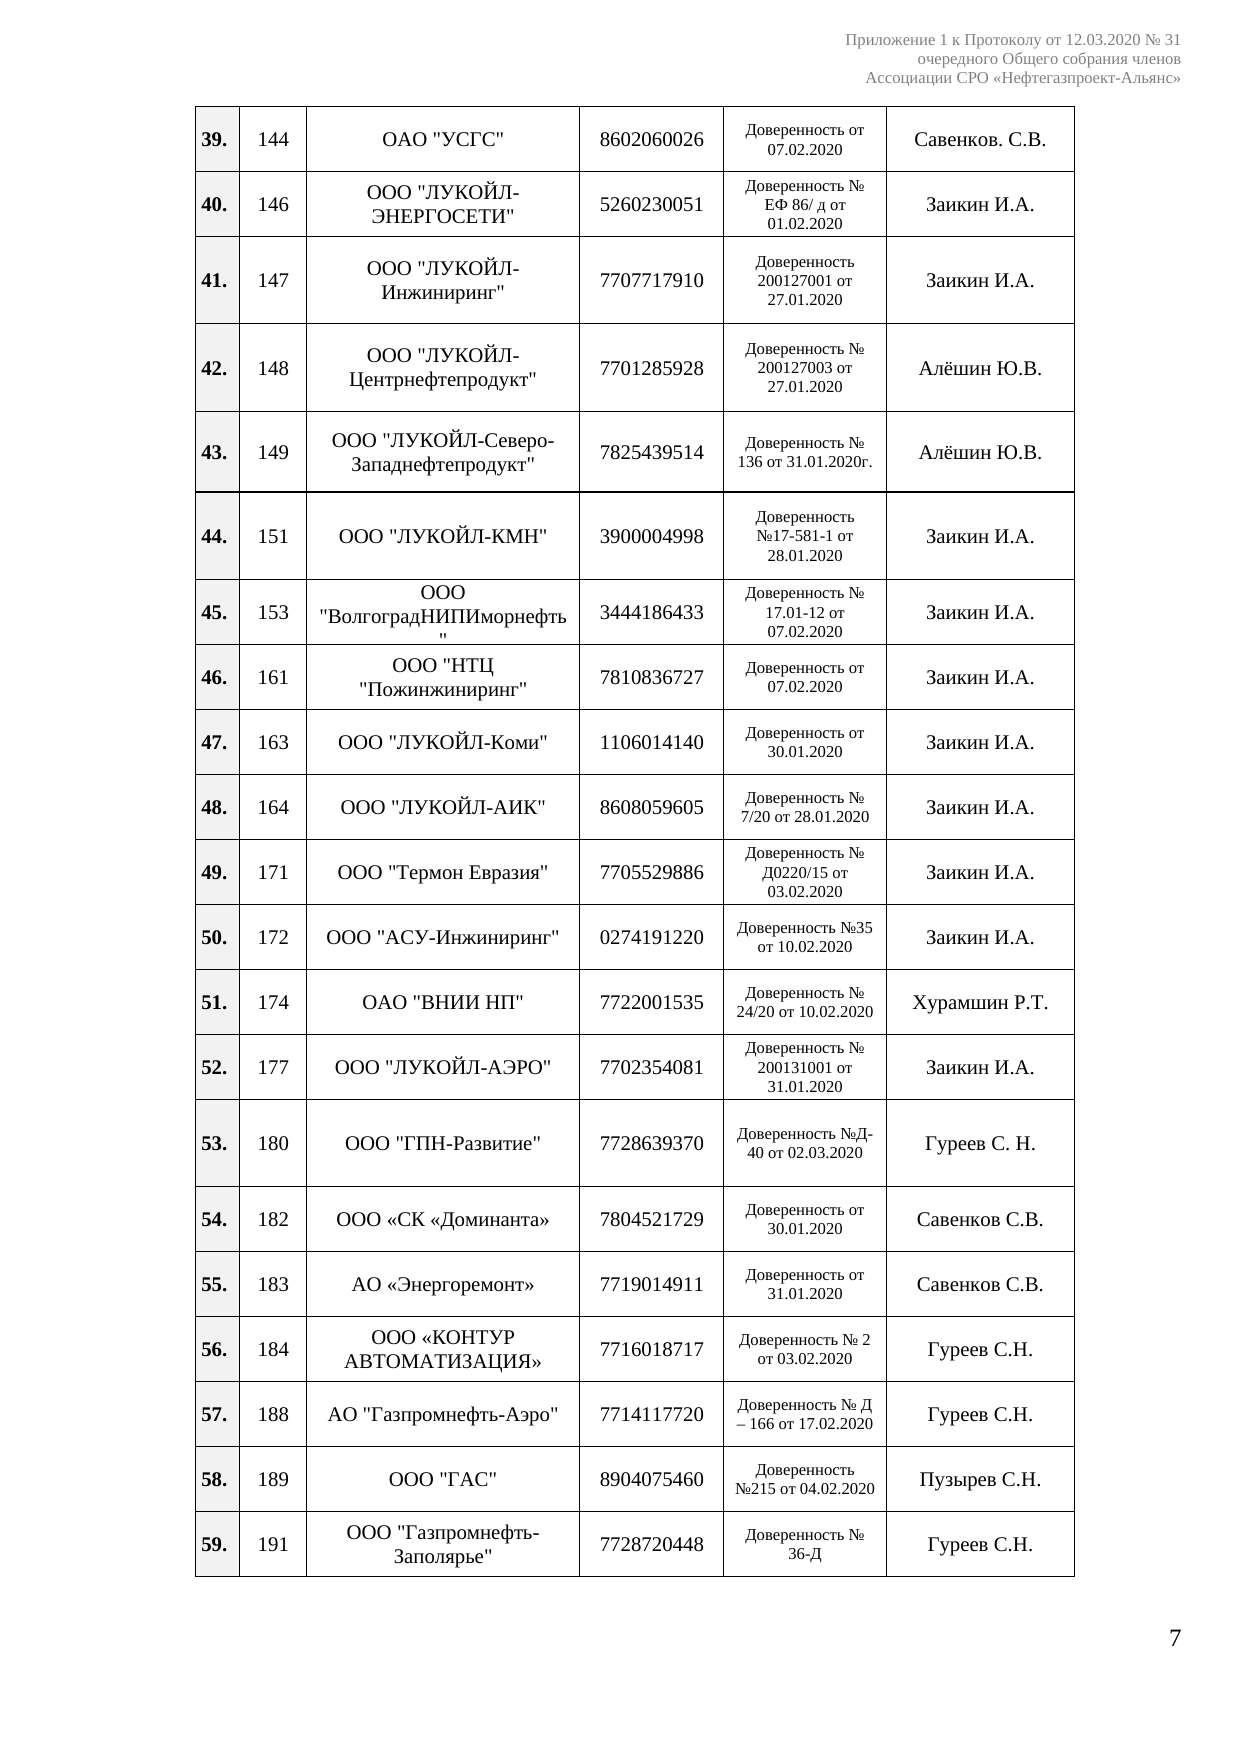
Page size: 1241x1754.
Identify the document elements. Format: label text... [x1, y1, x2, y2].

table_cell Доверенность № Д – 166 от 17.02.2020 [724, 1382, 886, 1446]
table_cell [196, 1035, 239, 1099]
table_cell [196, 1187, 239, 1251]
table_cell 163 [240, 710, 306, 774]
table_cell ООО "ЛУКОЙЛ-Северо-Западнефтепродукт" [307, 412, 579, 491]
table_cell [196, 775, 239, 839]
table_cell Алёшин Ю.В. [887, 324, 1074, 411]
table_cell 147 [240, 237, 306, 323]
table_cell Заикин И.А. [887, 775, 1074, 839]
table_cell ООО "Газпромнефть-Заполярье" [307, 1512, 579, 1576]
table_cell Доверенность №Д-40 от 02.03.2020 [724, 1100, 886, 1186]
table_cell [196, 1447, 239, 1511]
table_cell Гуреев С. Н. [887, 1100, 1074, 1186]
table_cell Доверенность № 24/20 от 10.02.2020 [724, 970, 886, 1034]
table_cell 191 [240, 1512, 306, 1576]
table_cell 164 [240, 775, 306, 839]
table_cell Савенков С.В. [887, 1187, 1074, 1251]
table_cell Заикин И.А. [887, 580, 1074, 644]
table_cell Гуреев С.Н. [887, 1382, 1074, 1446]
table_cell Доверенность № Д0220/15 от 03.02.2020 [724, 840, 886, 904]
table_cell Доверенность № 136 от 31.01.2020г. [724, 412, 886, 491]
table_cell 189 [240, 1447, 306, 1511]
table_cell Доверенность № 36-Д [724, 1512, 886, 1576]
table_cell [196, 1317, 239, 1381]
table_cell Доверенность от 31.01.2020 [724, 1252, 886, 1316]
table_cell [196, 710, 239, 774]
table_cell 174 [240, 970, 306, 1034]
table_cell ООО "ЛУКОЙЛ-Инжиниринг" [307, 237, 579, 323]
table_cell 161 [240, 645, 306, 709]
table_cell 1106014140 [580, 710, 723, 774]
table_cell ООО "ЛУКОЙЛ-Центрнефтепродукт" [307, 324, 579, 411]
table_cell Заикин И.А. [887, 1035, 1074, 1099]
table_cell ООО "ЛУКОЙЛ-ЭНЕРГОСЕТИ" [307, 172, 579, 236]
table_cell ООО «КОНТУР АВТОМАТИЗАЦИЯ» [307, 1317, 579, 1381]
table_cell [196, 580, 239, 644]
table_cell Доверенность от 30.01.2020 [724, 1187, 886, 1251]
table_cell ООО «СК «Доминанта» [307, 1187, 579, 1251]
table_cell 8904075460 [580, 1447, 723, 1511]
table_cell 8602060026 [580, 107, 723, 171]
table_cell Савенков. С.В. [887, 107, 1074, 171]
table_cell 144 [240, 107, 306, 171]
table_cell 7728720448 [580, 1512, 723, 1576]
table_cell [196, 324, 239, 411]
table_cell 180 [240, 1100, 306, 1186]
table_cell Доверенность № 200127003 от 27.01.2020 [724, 324, 886, 411]
table_cell Доверенность №215 от 04.02.2020 [724, 1447, 886, 1511]
table_cell ООО "ЛУКОЙЛ-АЭРО" [307, 1035, 579, 1099]
table_cell 171 [240, 840, 306, 904]
table_cell 3900004998 [580, 493, 723, 579]
table_cell Доверенность № 7/20 от 28.01.2020 [724, 775, 886, 839]
table_cell 7722001535 [580, 970, 723, 1034]
table_cell Доверенность № ЕФ 86/ д от 01.02.2020 [724, 172, 886, 236]
table_cell Доверенность № 200131001 от 31.01.2020 [724, 1035, 886, 1099]
table_cell 8608059605 [580, 775, 723, 839]
table_cell [196, 1512, 239, 1576]
table_cell 7716018717 [580, 1317, 723, 1381]
table_cell 7705529886 [580, 840, 723, 904]
table_cell [196, 905, 239, 969]
table_cell 146 [240, 172, 306, 236]
table_cell Савенков С.В. [887, 1252, 1074, 1316]
table_cell ОАО "УСГС" [307, 107, 579, 171]
table_cell Заикин И.А. [887, 840, 1074, 904]
table_cell 5260230051 [580, 172, 723, 236]
table_cell 177 [240, 1035, 306, 1099]
table_cell 182 [240, 1187, 306, 1251]
table_cell Заикин И.А. [887, 905, 1074, 969]
table_cell 7707717910 [580, 237, 723, 323]
table_cell 7804521729 [580, 1187, 723, 1251]
table_cell Доверенность 200127001 от 27.01.2020 [724, 237, 886, 323]
table_cell 183 [240, 1252, 306, 1316]
table_cell Хурамшин Р.Т. [887, 970, 1074, 1034]
table_cell [196, 412, 239, 491]
table_cell 7719014911 [580, 1252, 723, 1316]
table_cell Доверенность от 30.01.2020 [724, 710, 886, 774]
table_cell [196, 172, 239, 236]
table_cell [196, 1252, 239, 1316]
table_cell 7825439514 [580, 412, 723, 491]
table_cell 149 [240, 412, 306, 491]
table_cell ООО "Термон Евразия" [307, 840, 579, 904]
table_cell ООО "НТЦ "Пожинжиниринг" [307, 645, 579, 709]
table_cell Гуреев С.Н. [887, 1512, 1074, 1576]
table_cell 153 [240, 580, 306, 644]
table_cell 3444186433 [580, 580, 723, 644]
table_cell [196, 1100, 239, 1186]
table_cell 188 [240, 1382, 306, 1446]
table_cell Доверенность №17-581-1 от 28.01.2020 [724, 493, 886, 579]
table_cell [196, 107, 239, 171]
table_cell Доверенность № 2 от 03.02.2020 [724, 1317, 886, 1381]
table_cell 0274191220 [580, 905, 723, 969]
table_cell Заикин И.А. [887, 645, 1074, 709]
table_cell 7810836727 [580, 645, 723, 709]
table_cell 7701285928 [580, 324, 723, 411]
table_cell 7702354081 [580, 1035, 723, 1099]
table_cell ООО "ЛУКОЙЛ-Коми" [307, 710, 579, 774]
table_cell Доверенность №35 от 10.02.2020 [724, 905, 886, 969]
table_cell Алёшин Ю.В. [887, 412, 1074, 491]
table_cell 7714117720 [580, 1382, 723, 1446]
table_cell ООО "АСУ-Инжиниринг" [307, 905, 579, 969]
table_cell ООО "ГПН-Развитие" [307, 1100, 579, 1186]
table_cell Доверенность от 07.02.2020 [724, 645, 886, 709]
table_cell Доверенность от 07.02.2020 [724, 107, 886, 171]
table_cell 151 [240, 493, 306, 579]
table_cell 172 [240, 905, 306, 969]
table_cell АО «Энергоремонт» [307, 1252, 579, 1316]
table_cell [196, 493, 239, 579]
table_cell Заикин И.А. [887, 493, 1074, 579]
table_cell АО "Газпромнефть-Аэро" [307, 1382, 579, 1446]
table_cell [196, 840, 239, 904]
table_cell Заикин И.А. [887, 172, 1074, 236]
table_cell Гуреев С.Н. [887, 1317, 1074, 1381]
table_cell 148 [240, 324, 306, 411]
table_cell ООО "ВолгоградНИПИморнефть" [307, 580, 579, 644]
table_cell Заикин И.А. [887, 710, 1074, 774]
table_cell ОАО "ВНИИ НП" [307, 970, 579, 1034]
table_cell Пузырев С.Н. [887, 1447, 1074, 1511]
table_cell [196, 645, 239, 709]
table_cell [196, 970, 239, 1034]
table_cell Доверенность № 17.01-12 от 07.02.2020 [724, 580, 886, 644]
table_cell ООО "ЛУКОЙЛ-АИК" [307, 775, 579, 839]
table_cell [196, 237, 239, 323]
table_cell 7728639370 [580, 1100, 723, 1186]
table_cell ООО "ГАС" [307, 1447, 579, 1511]
table_cell 184 [240, 1317, 306, 1381]
table_cell ООО "ЛУКОЙЛ-КМН" [307, 493, 579, 579]
table_cell [196, 1382, 239, 1446]
table_cell Заикин И.А. [887, 237, 1074, 323]
